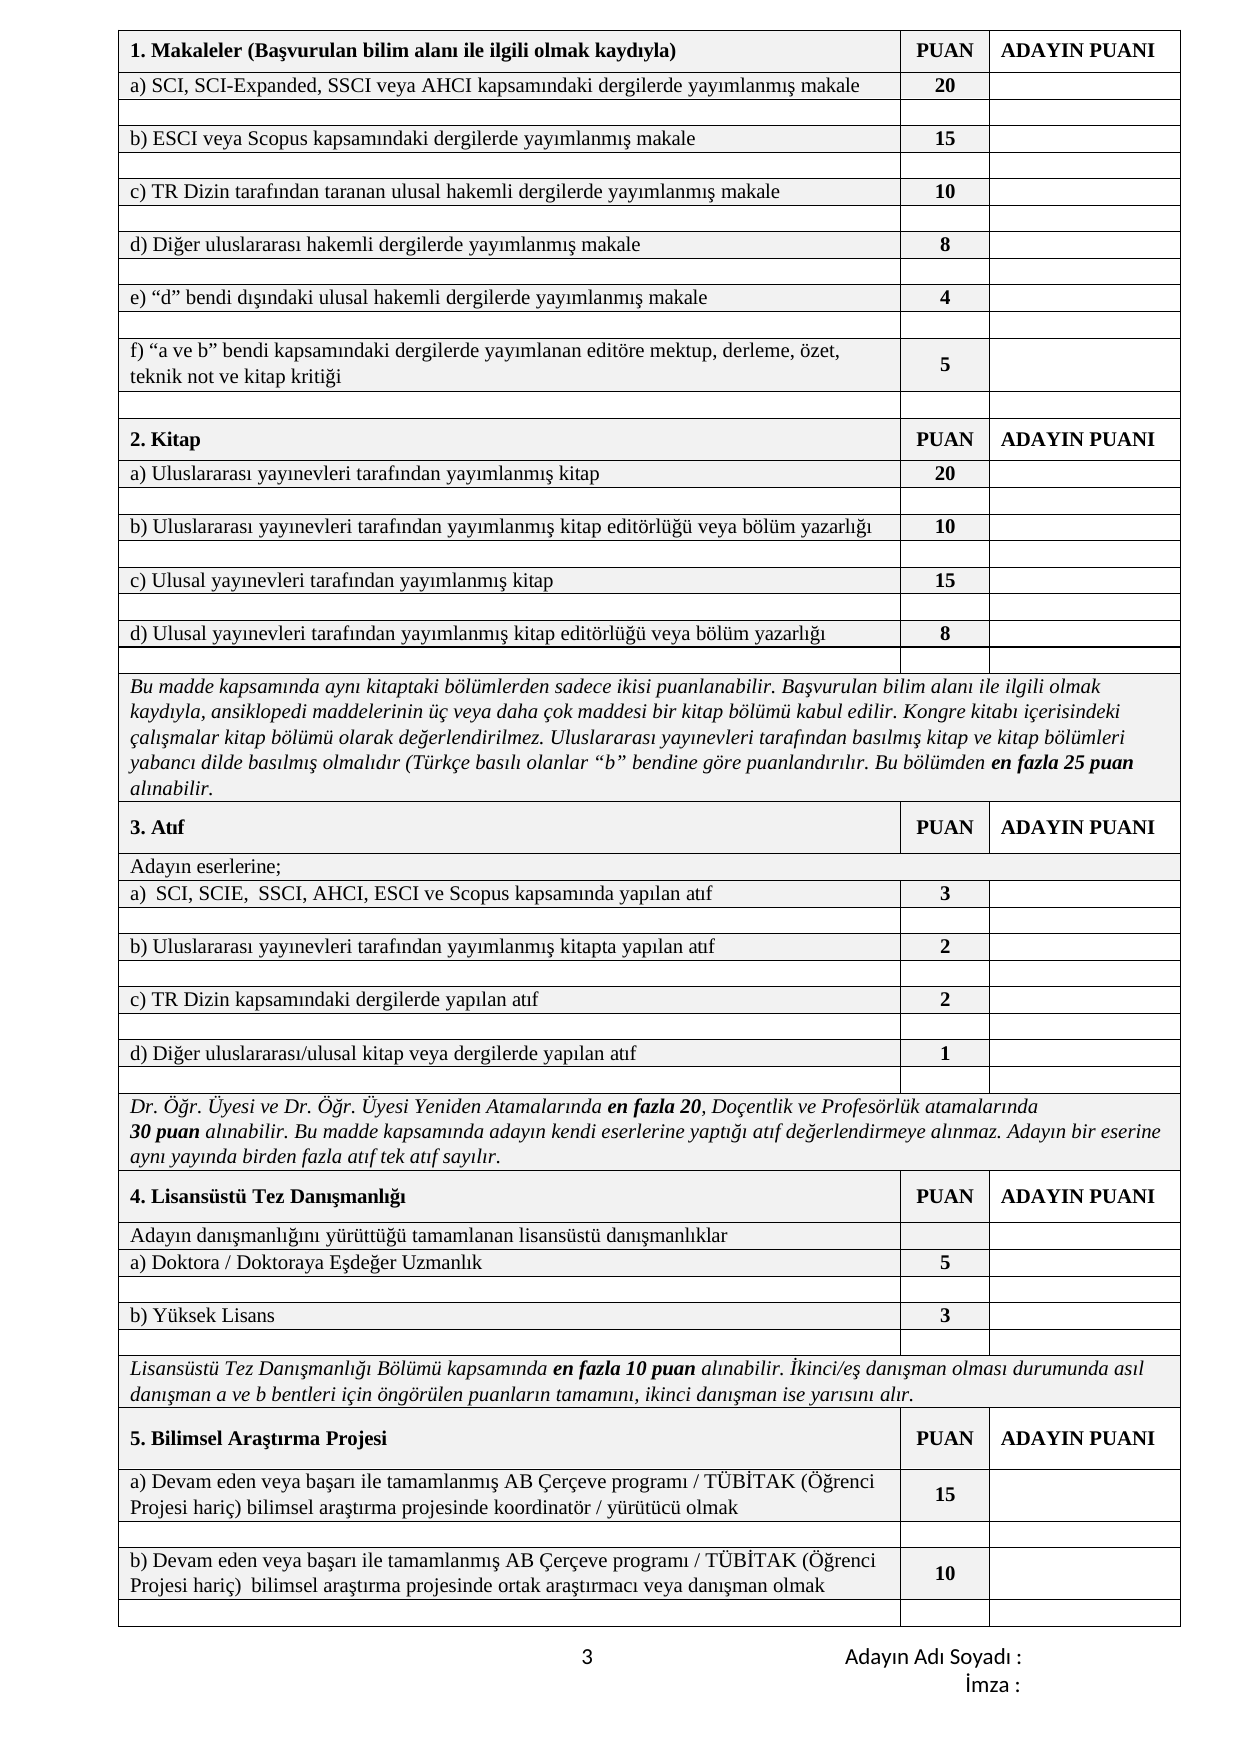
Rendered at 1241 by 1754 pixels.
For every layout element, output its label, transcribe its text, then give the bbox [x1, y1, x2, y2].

table_cell 1 [901, 1040, 989, 1066]
table_cell [990, 488, 1180, 513]
table_cell PUAN [901, 802, 989, 853]
table_cell [990, 515, 1180, 540]
table_cell [990, 153, 1180, 178]
table_cell 5 [901, 1250, 989, 1276]
table_cell b) ESCI veya Scopus kapsamındaki dergilerde yayımlanmış makale [119, 126, 900, 152]
table_cell a) SCI, SCI-Expanded, SSCI veya AHCI kapsamındaki dergilerde yayımlanmış makale [119, 73, 900, 98]
table_cell b) Uluslararası yayınevleri tarafından yayımlanmış kitapta yapılan atıf [119, 934, 900, 960]
table_cell [990, 1040, 1180, 1066]
table_cell 2 [901, 934, 989, 960]
table_cell [901, 1067, 989, 1092]
table_cell [990, 1548, 1180, 1599]
table_cell [990, 339, 1180, 391]
table_cell [990, 126, 1180, 152]
table_cell [119, 1330, 900, 1355]
table_cell [990, 1223, 1180, 1249]
table_cell [901, 1330, 989, 1355]
table_cell [990, 1250, 1180, 1276]
table_cell c) TR Dizin kapsamındaki dergilerde yapılan atıf [119, 987, 900, 1013]
table_cell [990, 648, 1180, 673]
table_cell [990, 594, 1180, 620]
table_cell [990, 461, 1180, 487]
table_cell [901, 312, 989, 337]
table_cell [901, 259, 989, 284]
table_cell ADAYIN PUANI [990, 1171, 1180, 1222]
table_cell [990, 1470, 1180, 1521]
table_cell 15 [901, 126, 989, 152]
table_cell a) Uluslararası yayınevleri tarafından yayımlanmış kitap [119, 461, 900, 487]
table_cell c) TR Dizin tarafından taranan ulusal hakemli dergilerde yayımlanmış makale [119, 179, 900, 205]
table_cell [901, 541, 989, 567]
table_cell b) Uluslararası yayınevleri tarafından yayımlanmış kitap editörlüğü veya bölüm yazarlığı [119, 515, 900, 540]
table_cell [990, 1303, 1180, 1329]
table_cell ADAYIN PUANI [990, 419, 1180, 460]
table_cell [990, 1330, 1180, 1355]
table_cell [990, 285, 1180, 311]
table_cell [990, 934, 1180, 960]
table_cell [990, 961, 1180, 986]
table_cell [901, 392, 989, 417]
table_cell [119, 312, 900, 337]
table_cell 20 [901, 73, 989, 98]
table_cell [119, 488, 900, 513]
table_cell [119, 908, 900, 933]
table_cell 15 [901, 1470, 989, 1521]
table_cell 1. Makaleler (Başvurulan bilim alanı ile ilgili olmak kaydıyla) [119, 31, 900, 72]
table_cell [901, 206, 989, 231]
table_cell [990, 1014, 1180, 1039]
table_cell 2 [901, 987, 989, 1013]
table_cell [901, 1522, 989, 1547]
table_cell [990, 1522, 1180, 1547]
table_cell 2. Kitap [119, 419, 900, 460]
table_cell [119, 392, 900, 417]
table_cell [990, 312, 1180, 337]
table_cell [990, 1067, 1180, 1092]
table_cell a) SCI, SCIE, SSCI, AHCI, ESCI ve Scopus kapsamında yapılan atıf [119, 881, 900, 907]
table_cell [990, 568, 1180, 593]
table_cell [990, 987, 1180, 1013]
table_cell [901, 1277, 989, 1302]
table_cell d) Diğer uluslararası hakemli dergilerde yayımlanmış makale [119, 232, 900, 258]
table_cell [990, 179, 1180, 205]
table_cell 3 [901, 881, 989, 907]
table_cell [990, 881, 1180, 907]
table_cell b) Yüksek Lisans [119, 1303, 900, 1329]
table_cell 3 [901, 1303, 989, 1329]
table_cell ADAYIN PUANI [990, 802, 1180, 853]
table_cell [901, 1600, 989, 1626]
table_cell [990, 1277, 1180, 1302]
table_cell 4. Lisansüstü Tez Danışmanlığı [119, 1171, 900, 1222]
table_cell a) Doktora / Doktoraya Eşdeğer Uzmanlık [119, 1250, 900, 1276]
table_cell d) Diğer uluslararası/ulusal kitap veya dergilerde yapılan atıf [119, 1040, 900, 1066]
table_cell [990, 232, 1180, 258]
table_cell [119, 594, 900, 620]
table_cell 15 [901, 568, 989, 593]
table_cell [901, 100, 989, 125]
table_cell 8 [901, 621, 989, 646]
table_cell [990, 73, 1180, 98]
table_cell [901, 153, 989, 178]
table_cell Adayın eserlerine; [119, 854, 1180, 880]
table_cell ADAYIN PUANI [990, 31, 1180, 72]
table_cell 5 [901, 339, 989, 391]
table_cell PUAN [901, 419, 989, 460]
table_cell 5. Bilimsel Araştırma Projesi [119, 1408, 900, 1468]
table_cell Lisansüstü Tez Danışmanlığı Bölümü kapsamında en fazla 10 puan alınabilir. İkinci/eş danışman olması durumunda asıl danışman a ve b bentleri için öngörülen puanların tamamını, ikinci danışman ise yarısını alır. [119, 1356, 1180, 1407]
table_cell 20 [901, 461, 989, 487]
table_cell Dr. Öğr. Üyesi ve Dr. Öğr. Üyesi Yeniden Atamalarında en fazla 20, Doçentlik ve Profesörlük atamalarında 30 puan alınabilir. Bu madde kapsamında adayın kendi eserlerine yaptığı atıf değerlendirmeye alınmaz. Adayın bir eserine aynı yayında birden fazla atıf tek atıf sayılır. [119, 1094, 1180, 1170]
table_cell [901, 1014, 989, 1039]
table_cell PUAN [901, 1408, 989, 1468]
table_cell 4 [901, 285, 989, 311]
table_cell f) “a ve b” bendi kapsamındaki dergilerde yayımlanan editöre mektup, derleme, özet, teknik not ve kitap kritiği [119, 339, 900, 391]
table_cell 10 [901, 515, 989, 540]
table_cell b) Devam eden veya başarı ile tamamlanmış AB Çerçeve programı / TÜBİTAK (Öğrenci Projesi hariç) bilimsel araştırma projesinde ortak araştırmacı veya danışman olmak [119, 1548, 900, 1599]
table_cell ADAYIN PUANI [990, 1408, 1180, 1468]
table_cell [901, 594, 989, 620]
table_cell d) Ulusal yayınevleri tarafından yayımlanmış kitap editörlüğü veya bölüm yazarlığı [119, 621, 900, 646]
table_cell [119, 1014, 900, 1039]
table_cell [119, 541, 900, 567]
table_cell PUAN [901, 1171, 989, 1222]
table_cell e) “d” bendi dışındaki ulusal hakemli dergilerde yayımlanmış makale [119, 285, 900, 311]
table_cell 10 [901, 1548, 989, 1599]
table_cell 8 [901, 232, 989, 258]
table_cell [901, 908, 989, 933]
table_cell [990, 541, 1180, 567]
table_cell [990, 206, 1180, 231]
table_cell Adayın danışmanlığını yürüttüğü tamamlanan lisansüstü danışmanlıklar [119, 1223, 900, 1249]
table_cell [990, 621, 1180, 646]
table_cell [119, 961, 900, 986]
table_cell [990, 392, 1180, 417]
table_cell Bu madde kapsamında aynı kitaptaki bölümlerden sadece ikisi puanlanabilir. Başvurulan bilim alanı ile ilgili olmak kaydıyla, ansiklopedi maddelerinin üç veya daha çok maddesi bir kitap bölümü kabul edilir. Kongre kitabı içerisindeki çalışmalar kitap bölümü olarak değerlendirilmez. Uluslararası yayınevleri tarafından basılmış kitap ve kitap bölümleri yabancı dilde basılmış olmalıdır (Türkçe basılı olanlar “b” bendine göre puanlandırılır. Bu bölümden en fazla 25 puan alınabilir. [119, 674, 1180, 801]
table_cell [119, 1522, 900, 1547]
table_cell [901, 648, 989, 673]
table_cell [119, 1600, 900, 1626]
table_cell c) Ulusal yayınevleri tarafından yayımlanmış kitap [119, 568, 900, 593]
table_cell 10 [901, 179, 989, 205]
table_cell PUAN [901, 31, 989, 72]
table_cell [119, 206, 900, 231]
table_cell [119, 1277, 900, 1302]
table_cell [990, 908, 1180, 933]
table_cell [119, 153, 900, 178]
table_cell [119, 259, 900, 284]
table_cell [901, 1223, 989, 1249]
table_cell [901, 488, 989, 513]
table_cell a) Devam eden veya başarı ile tamamlanmış AB Çerçeve programı / TÜBİTAK (Öğrenci Projesi hariç) bilimsel araştırma projesinde koordinatör / yürütücü olmak [119, 1470, 900, 1521]
table_cell [901, 961, 989, 986]
table_cell 3. Atıf [119, 802, 900, 853]
table_cell [990, 259, 1180, 284]
table_cell [119, 648, 900, 673]
table_cell [119, 100, 900, 125]
table_cell [990, 1600, 1180, 1626]
table_cell [119, 1067, 900, 1092]
table_cell [990, 100, 1180, 125]
